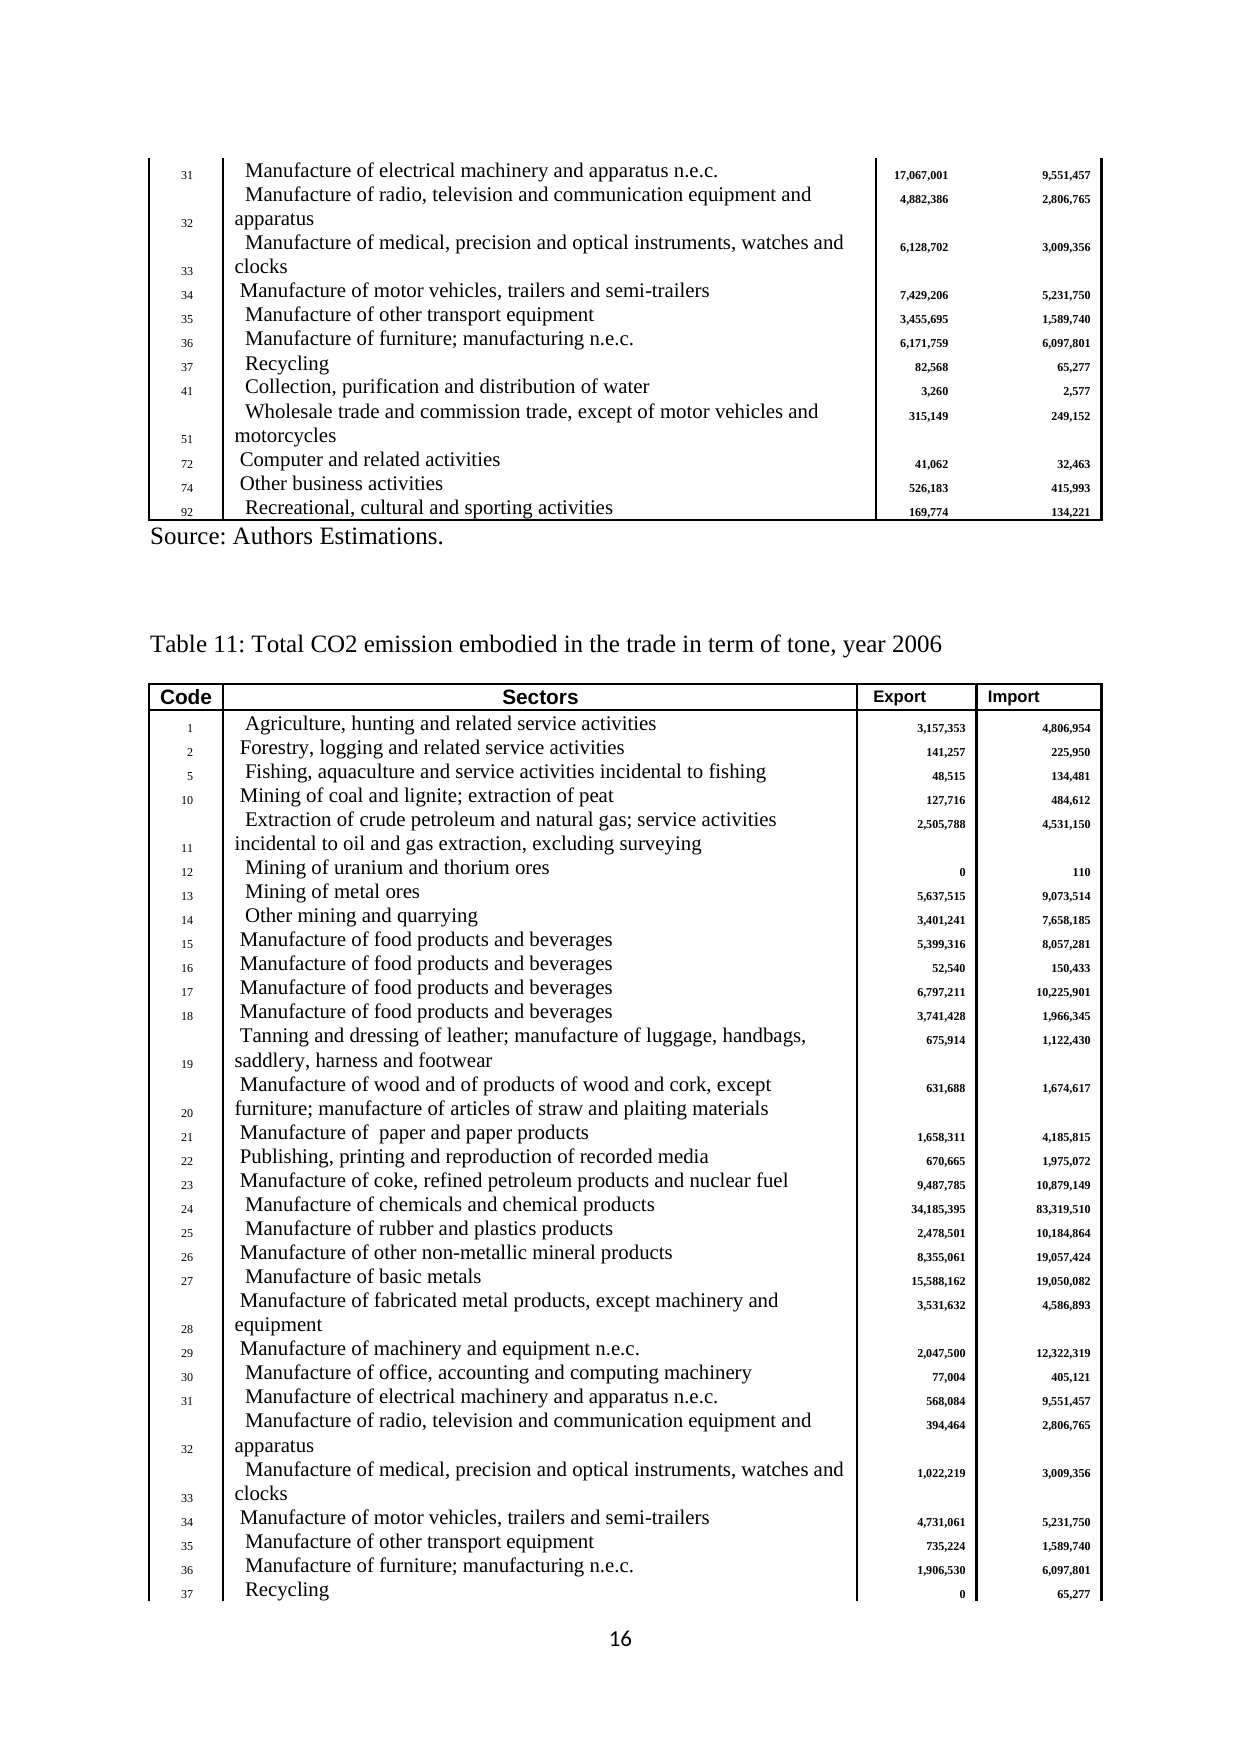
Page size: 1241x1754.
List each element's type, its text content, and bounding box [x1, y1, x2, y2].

table_cell Mining of uranium and thorium ores [224, 855, 856, 879]
table_cell 7,658,185 [978, 903, 1100, 927]
table_cell 34 [150, 278, 222, 302]
table_cell 1,906,530 [858, 1553, 975, 1577]
table_cell 35 [150, 1529, 222, 1553]
table_cell 2 [150, 735, 222, 759]
table_cell 1,658,311 [858, 1120, 975, 1144]
table_cell Manufacture of paper and paper products [224, 1120, 856, 1144]
table_cell 82,568 [877, 350, 959, 374]
table_cell 51 [150, 399, 222, 447]
table_cell 134,221 [959, 495, 1100, 519]
table_cell 15,588,162 [858, 1264, 975, 1288]
table_cell 415,993 [959, 471, 1100, 495]
table_cell Manufacture of office, accounting and computing machinery [224, 1360, 856, 1384]
table_cell 18 [150, 999, 222, 1023]
table_header Import [978, 685, 1100, 708]
table_cell Other business activities [224, 471, 875, 495]
table_cell 31 [150, 158, 222, 182]
table_cell 37 [150, 1577, 222, 1601]
table_cell 1,122,430 [978, 1024, 1100, 1072]
table_cell 65,277 [959, 350, 1100, 374]
table_cell 3,009,356 [978, 1457, 1100, 1505]
table_cell 5,637,515 [858, 879, 975, 903]
table_cell 169,774 [877, 495, 959, 519]
table_cell 10 [150, 783, 222, 807]
table_cell 110 [978, 855, 1100, 879]
table_cell 15 [150, 927, 222, 951]
table_cell 6,797,211 [858, 975, 975, 999]
table_cell Manufacture of motor vehicles, trailers and semi-trailers [224, 278, 875, 302]
table_cell 7,429,206 [877, 278, 959, 302]
table_cell Manufacture of basic metals [224, 1264, 856, 1288]
table_cell Manufacture of fabricated metal products, except machinery and equipment [224, 1288, 856, 1336]
table_cell 6,097,801 [978, 1553, 1100, 1577]
table_cell 3,741,428 [858, 999, 975, 1023]
table_cell 1,589,740 [959, 302, 1100, 326]
table_cell 2,505,788 [858, 807, 975, 855]
table_cell 405,121 [978, 1360, 1100, 1384]
table_cell 52,540 [858, 951, 975, 975]
table_cell 20 [150, 1072, 222, 1120]
table_cell 735,224 [858, 1529, 975, 1553]
table_cell 12 [150, 855, 222, 879]
table_cell 3,401,241 [858, 903, 975, 927]
table_cell 24 [150, 1192, 222, 1216]
table_cell Manufacture of chemicals and chemical products [224, 1192, 856, 1216]
table_cell 249,152 [959, 399, 1100, 447]
table_cell 22 [150, 1144, 222, 1168]
table_cell Publishing, printing and reproduction of recorded media [224, 1144, 856, 1168]
table_cell 8,057,281 [978, 927, 1100, 951]
table_cell Extraction of crude petroleum and natural gas; service activities incidental to oil and gas extraction, excluding surveying [224, 807, 856, 855]
table_cell Manufacture of other non-metallic mineral products [224, 1240, 856, 1264]
table_cell 5,399,316 [858, 927, 975, 951]
table_cell Wholesale trade and commission trade, except of motor vehicles and motorcycles [224, 399, 875, 447]
table_cell 141,257 [858, 735, 975, 759]
table_cell Recycling [224, 1577, 856, 1601]
table_cell 31 [150, 1384, 222, 1408]
table_cell 17,067,001 [877, 158, 959, 182]
table_cell Manufacture of medical, precision and optical instruments, watches and clocks [224, 230, 875, 278]
table_cell 1,589,740 [978, 1529, 1100, 1553]
table_cell Manufacture of radio, television and communication equipment and apparatus [224, 182, 875, 230]
table_cell Manufacture of motor vehicles, trailers and semi-trailers [224, 1505, 856, 1529]
table_cell Recycling [224, 350, 875, 374]
table_cell 10,225,901 [978, 975, 1100, 999]
table_cell Manufacture of wood and of products of wood and cork, except furniture; manufacture of articles of straw and plaiting materials [224, 1072, 856, 1120]
table_cell 1 [150, 711, 222, 735]
table_header Code [150, 685, 222, 708]
table_cell 17 [150, 975, 222, 999]
table_cell 127,716 [858, 783, 975, 807]
table_cell 134,481 [978, 759, 1100, 783]
table_cell 32 [150, 182, 222, 230]
table_cell 6,097,801 [959, 326, 1100, 350]
table_cell 568,084 [858, 1384, 975, 1408]
table_cell Manufacture of machinery and equipment n.e.c. [224, 1336, 856, 1360]
table_cell Manufacture of food products and beverages [224, 975, 856, 999]
table_cell 19 [150, 1024, 222, 1072]
table_cell Mining of coal and lignite; extraction of peat [224, 783, 856, 807]
table_cell Manufacture of food products and beverages [224, 927, 856, 951]
table_cell 2,806,765 [959, 182, 1100, 230]
table_cell 26 [150, 1240, 222, 1264]
table_cell 35 [150, 302, 222, 326]
table_cell 10,879,149 [978, 1168, 1100, 1192]
table_header Sectors [224, 685, 856, 708]
table_cell 33 [150, 230, 222, 278]
table_cell Manufacture of medical, precision and optical instruments, watches and clocks [224, 1457, 856, 1505]
table_cell 13 [150, 879, 222, 903]
table_cell 6,171,759 [877, 326, 959, 350]
table_cell 27 [150, 1264, 222, 1288]
table_cell 1,966,345 [978, 999, 1100, 1023]
table_cell Manufacture of other transport equipment [224, 1529, 856, 1553]
table_cell 4,531,150 [978, 807, 1100, 855]
table_cell 34 [150, 1505, 222, 1529]
table_cell 6,128,702 [877, 230, 959, 278]
table_cell 28 [150, 1288, 222, 1336]
table_cell 2,478,501 [858, 1216, 975, 1240]
table_cell Manufacture of coke, refined petroleum products and nuclear fuel [224, 1168, 856, 1192]
table_cell Fishing, aquaculture and service activities incidental to fishing [224, 759, 856, 783]
table_cell 526,183 [877, 471, 959, 495]
table_cell Collection, purification and distribution of water [224, 375, 875, 398]
table_cell 1,674,617 [978, 1072, 1100, 1120]
table_cell 0 [858, 855, 975, 879]
table_cell 9,073,514 [978, 879, 1100, 903]
table_cell 9,551,457 [978, 1384, 1100, 1408]
table_cell 4,882,386 [877, 182, 959, 230]
table_cell 21 [150, 1120, 222, 1144]
table_cell 37 [150, 350, 222, 374]
table_cell 32,463 [959, 447, 1100, 471]
table_cell 3,455,695 [877, 302, 959, 326]
text Table 11: Total CO2 emission embodied in the trade in term of tone, year 2006 [150, 629, 1090, 657]
table_cell 2,047,500 [858, 1336, 975, 1360]
table_cell 77,004 [858, 1360, 975, 1384]
table_cell 5,231,750 [959, 278, 1100, 302]
table_cell 41 [150, 375, 222, 398]
table_cell 1,022,219 [858, 1457, 975, 1505]
table_cell 14 [150, 903, 222, 927]
table_cell Manufacture of food products and beverages [224, 951, 856, 975]
table_cell 9,551,457 [959, 158, 1100, 182]
table_cell Manufacture of electrical machinery and apparatus n.e.c. [224, 158, 875, 182]
table_cell 315,149 [877, 399, 959, 447]
table_cell 4,806,954 [978, 711, 1100, 735]
text Source: Authors Estimations. [150, 521, 1090, 550]
table_cell Manufacture of furniture; manufacturing n.e.c. [224, 326, 875, 350]
table_cell Forestry, logging and related service activities [224, 735, 856, 759]
table_cell Manufacture of food products and beverages [224, 999, 856, 1023]
table_cell 33 [150, 1457, 222, 1505]
table_cell Tanning and dressing of leather; manufacture of luggage, handbags, saddlery, harness and footwear [224, 1024, 856, 1072]
table_cell 9,487,785 [858, 1168, 975, 1192]
table_cell Mining of metal ores [224, 879, 856, 903]
table_cell 41,062 [877, 447, 959, 471]
table_cell 3,157,353 [858, 711, 975, 735]
table_cell 23 [150, 1168, 222, 1192]
table_cell 11 [150, 807, 222, 855]
table_cell 3,531,632 [858, 1288, 975, 1336]
table_cell Manufacture of rubber and plastics products [224, 1216, 856, 1240]
table_cell 12,322,319 [978, 1336, 1100, 1360]
table_cell 72 [150, 447, 222, 471]
table_cell 225,950 [978, 735, 1100, 759]
table_cell 3,260 [877, 375, 959, 398]
table_cell 0 [858, 1577, 975, 1601]
table_cell 150,433 [978, 951, 1100, 975]
table_cell Manufacture of radio, television and communication equipment and apparatus [224, 1409, 856, 1457]
table_cell 30 [150, 1360, 222, 1384]
table_cell 484,612 [978, 783, 1100, 807]
table_cell 16 [150, 951, 222, 975]
table_cell 83,319,510 [978, 1192, 1100, 1216]
table_cell 25 [150, 1216, 222, 1240]
table_cell 65,277 [978, 1577, 1100, 1601]
table_header Export [858, 685, 975, 708]
table_cell 5 [150, 759, 222, 783]
table_cell 1,975,072 [978, 1144, 1100, 1168]
table_cell 3,009,356 [959, 230, 1100, 278]
table_cell Manufacture of furniture; manufacturing n.e.c. [224, 1553, 856, 1577]
table_cell Manufacture of electrical machinery and apparatus n.e.c. [224, 1384, 856, 1408]
table_cell 631,688 [858, 1072, 975, 1120]
table_cell 2,806,765 [978, 1409, 1100, 1457]
table_cell Recreational, cultural and sporting activities [224, 495, 875, 519]
table_cell 36 [150, 1553, 222, 1577]
table_cell 675,914 [858, 1024, 975, 1072]
table_cell 10,184,864 [978, 1216, 1100, 1240]
table_cell 8,355,061 [858, 1240, 975, 1264]
table_cell 32 [150, 1409, 222, 1457]
table_cell 394,464 [858, 1409, 975, 1457]
table_cell 36 [150, 326, 222, 350]
table_cell 48,515 [858, 759, 975, 783]
table_cell Other mining and quarrying [224, 903, 856, 927]
table_cell 74 [150, 471, 222, 495]
table_cell 670,665 [858, 1144, 975, 1168]
table_cell 29 [150, 1336, 222, 1360]
table_cell 92 [150, 495, 222, 519]
table_cell 34,185,395 [858, 1192, 975, 1216]
table_cell Manufacture of other transport equipment [224, 302, 875, 326]
table_cell 19,057,424 [978, 1240, 1100, 1264]
table_cell 4,185,815 [978, 1120, 1100, 1144]
table_cell 4,586,893 [978, 1288, 1100, 1336]
table_cell 5,231,750 [978, 1505, 1100, 1529]
table_cell 2,577 [959, 375, 1100, 398]
table_cell 19,050,082 [978, 1264, 1100, 1288]
table_cell Agriculture, hunting and related service activities [224, 711, 856, 735]
table_cell Computer and related activities [224, 447, 875, 471]
table_cell 4,731,061 [858, 1505, 975, 1529]
